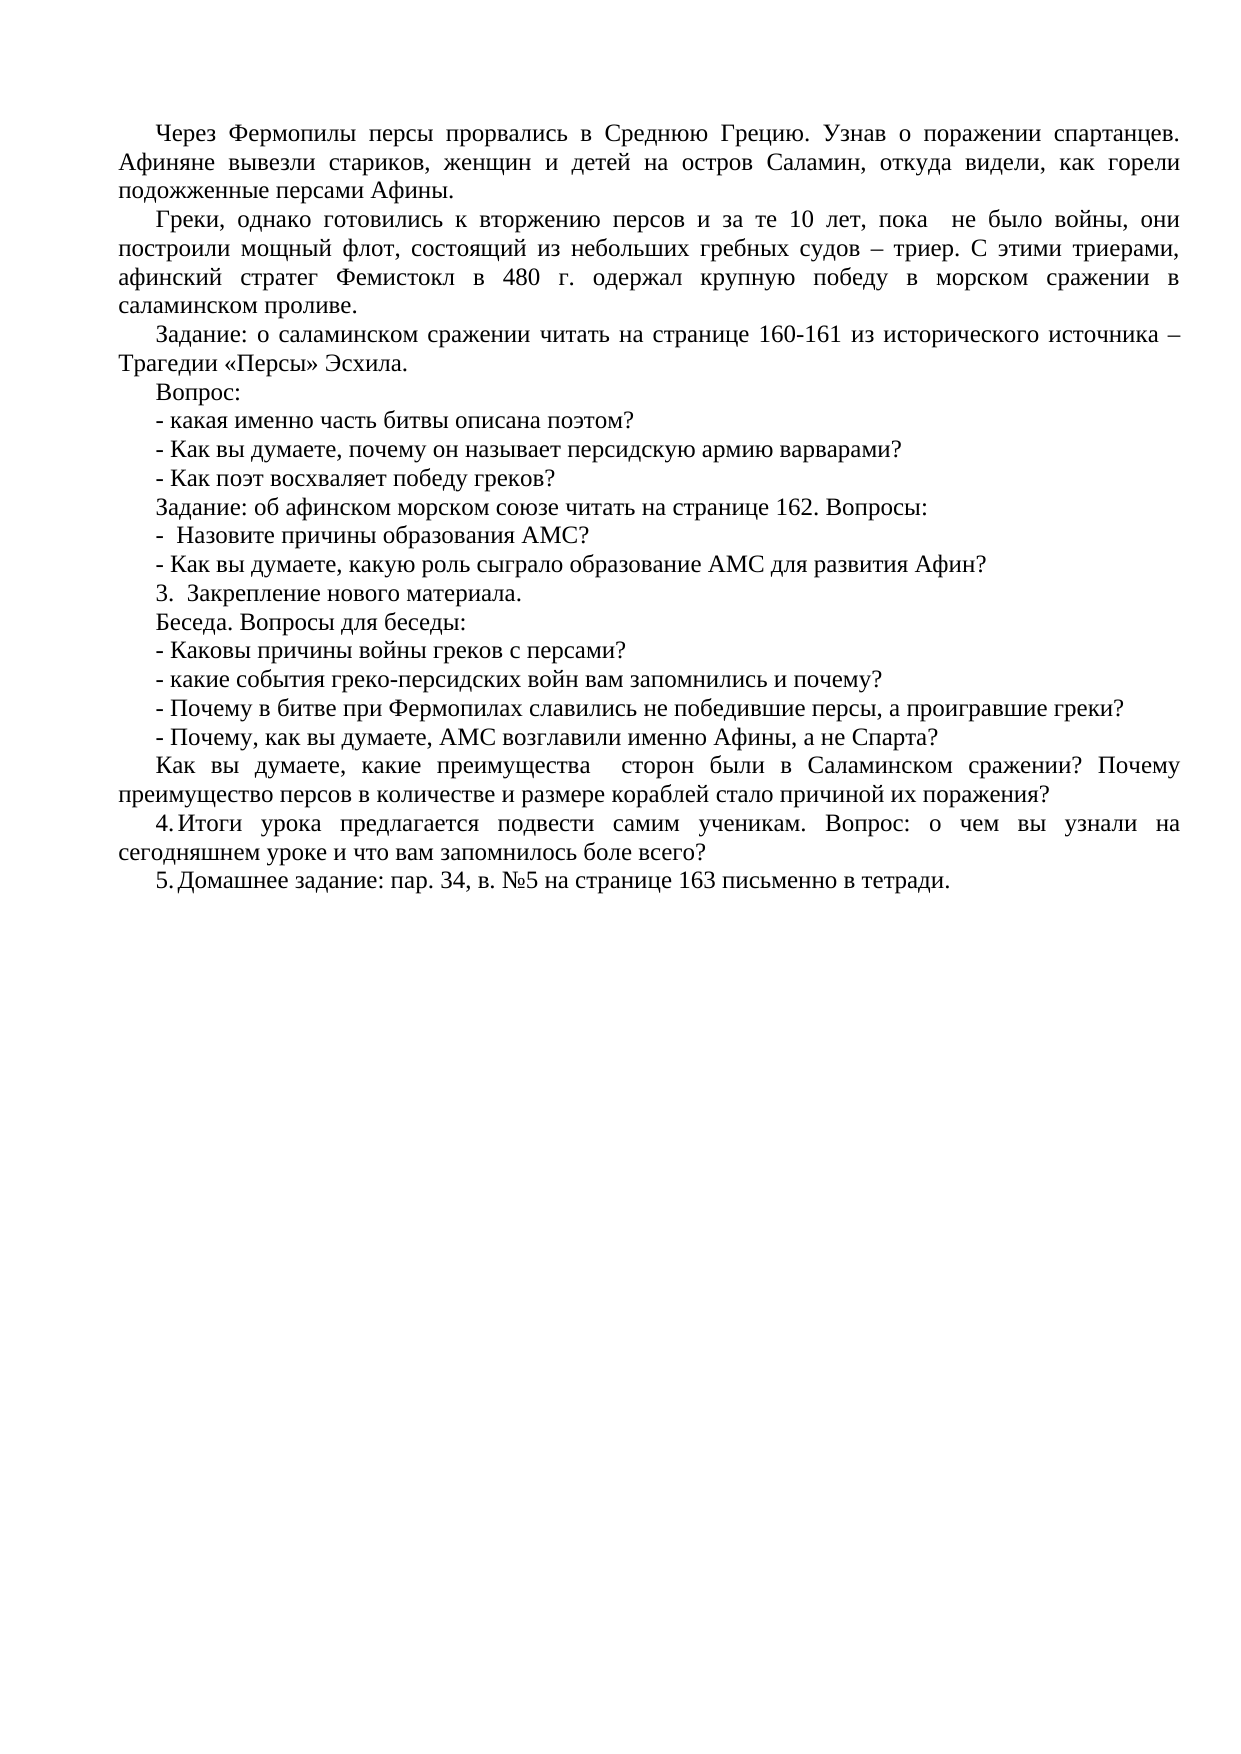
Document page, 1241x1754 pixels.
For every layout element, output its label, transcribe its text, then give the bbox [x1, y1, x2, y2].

list Задание: о саламинском сражении читать на странице 160-161 из исторического источника – Трагедии «Персы» Эсхила. [118, 319, 1181, 377]
list - какие события греко-персидских войн вам запомнились и почему? [118, 664, 1181, 693]
list Через Фермопилы персы прорвались в Среднюю Грецию. Узнав о поражении спартанцев. Афиняне вывезли стариков, женщин и детей на остров Саламин, откуда видели, как горели подожженные персами Афины. [118, 118, 1181, 204]
list - Как вы думаете, какую роль сыграло образование АМС для развития Афин? [118, 549, 1181, 578]
list 3. Закрепление нового материала. [118, 578, 1181, 607]
list - Назовите причины образования АМС? [118, 521, 1181, 549]
list Задание: об афинском морском союзе читать на странице 162. Вопросы: [118, 492, 1181, 521]
list - Почему, как вы думаете, АМС возглавили именно Афины, а не Спарта? [118, 722, 1181, 751]
list - Каковы причины войны греков с персами? [118, 636, 1181, 664]
list Вопрос: [118, 377, 1181, 406]
list Беседа. Вопросы для беседы: [118, 607, 1181, 636]
list Как вы думаете, какие преимущества сторон были в Саламинском сражении? Почему преимущество персов в количестве и размере кораблей стало причиной их поражения? [118, 751, 1181, 808]
list - Почему в битве при Фермопилах славились не победившие персы, а проигравшие греки? [118, 693, 1181, 722]
list Домашнее задание: пар. 34, в. №5 на странице 163 письменно в тетради. [118, 866, 1181, 894]
list Греки, однако готовились к вторжению персов и за те 10 лет, пока не было войны, они построили мощный флот, состоящий из небольших гребных судов – триер. С этими триерами, афинский стратег Фемистокл в 480 г. одержал крупную победу в морском сражении в саламинском проливе. [118, 204, 1181, 319]
list Итоги урока предлагается подвести самим ученикам. Вопрос: о чем вы узнали на сегодняшнем уроке и что вам запомнилось боле всего? [118, 808, 1181, 866]
list - Как вы думаете, почему он называет персидскую армию варварами? [118, 434, 1181, 463]
list - какая именно часть битвы описана поэтом? [118, 406, 1181, 434]
list - Как поэт восхваляет победу греков? [118, 463, 1181, 492]
